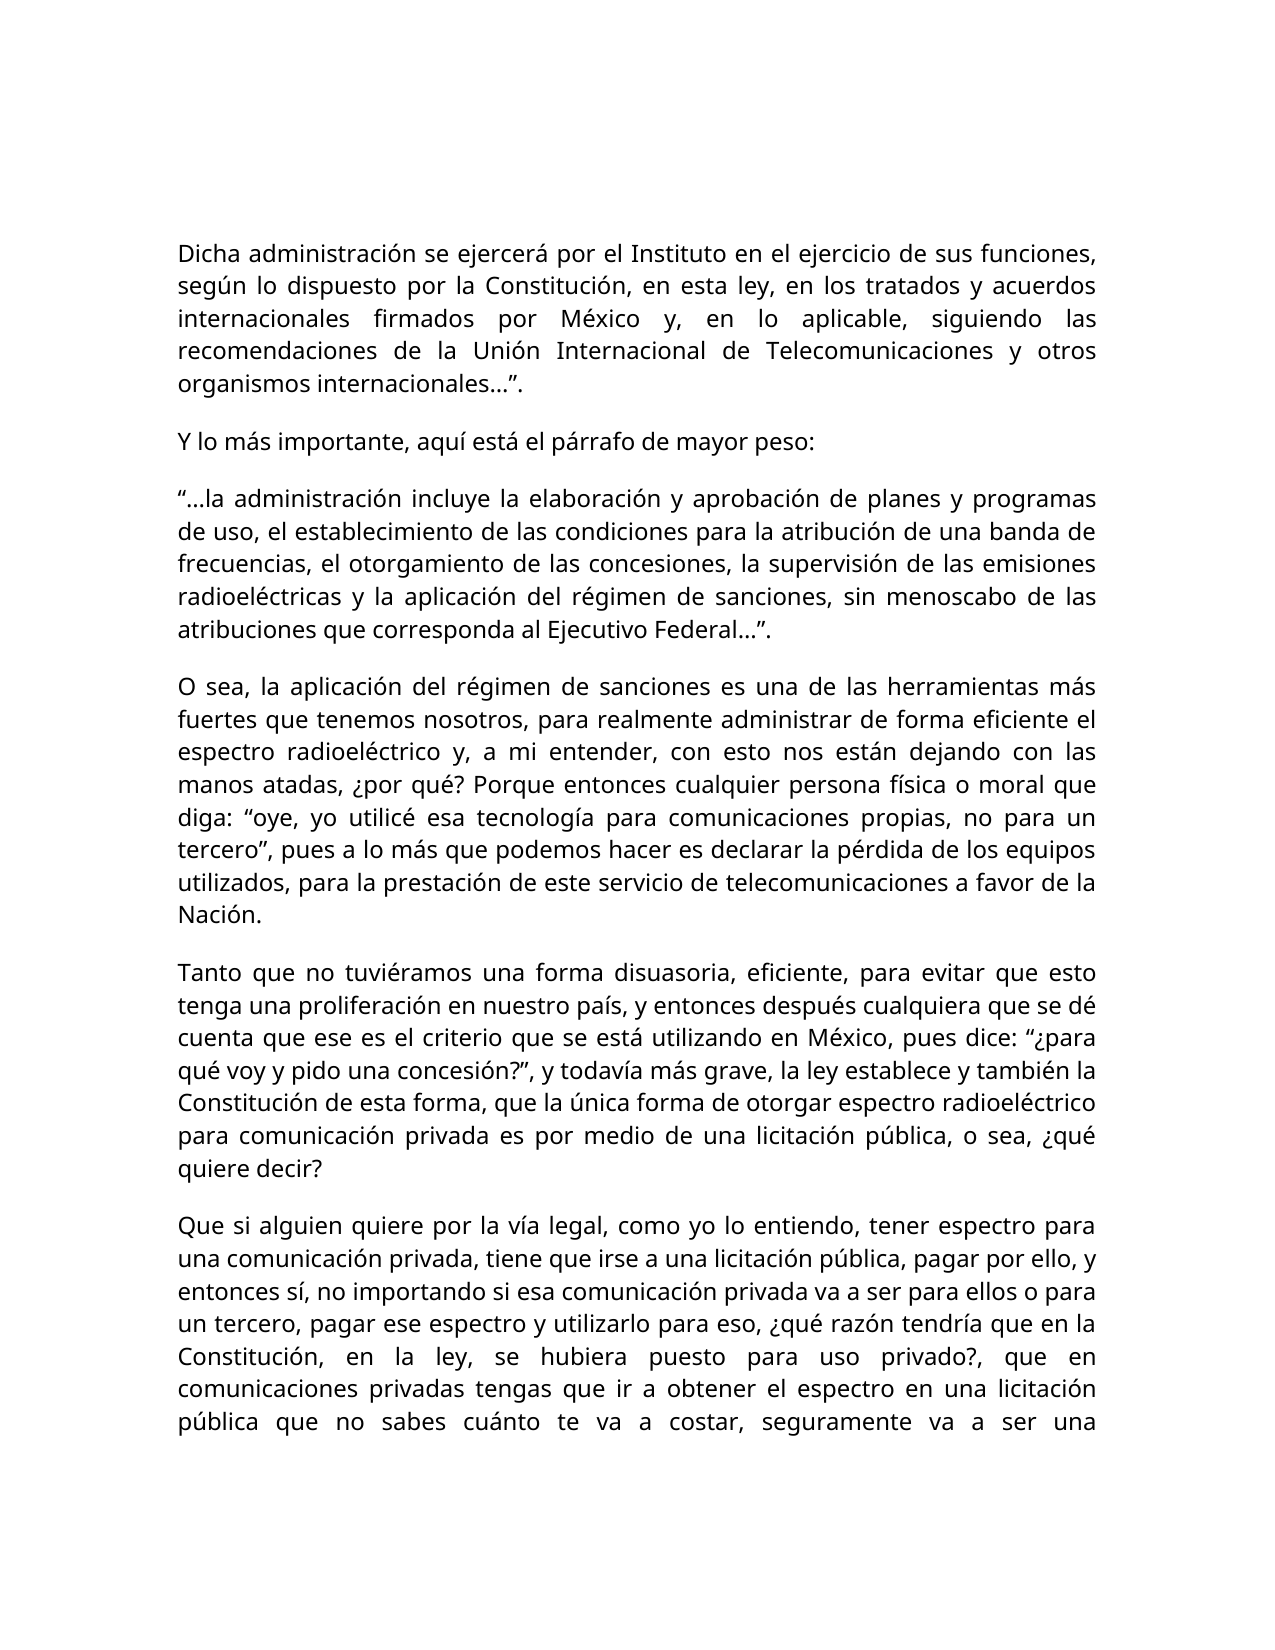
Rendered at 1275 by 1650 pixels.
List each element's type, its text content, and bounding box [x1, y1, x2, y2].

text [177, 1209, 1098, 1437]
text Tanto que no tuviéramos una forma disuasoria, eficiente, para evitar que esto tenga una proliferación en nuestro país, y entonces después cualquiera que se dé cuenta que ese es el criterio que se está utilizando en México, pues dice: “¿para qué voy y pido una concesión?”, y todavía más grave, la ley establece y también la Constitución de esta forma, que la única forma de otorgar espectro radioeléctrico para comunicación privada es por medio de una licitación pública, o sea, ¿qué quiere decir? [177, 956, 1098, 1184]
text “…la administración incluye la elaboración y aprobación de planes y programas de uso, el establecimiento de las condiciones para la atribución de una banda de frecuencias, el otorgamiento de las concesiones, la supervisión de las emisiones radioeléctricas y la aplicación del régimen de sanciones, sin menoscabo de las atribuciones que corresponda al Ejecutivo Federal…”. [177, 482, 1098, 645]
text Y lo más importante, aquí está el párrafo de mayor peso: [177, 424, 1098, 457]
text Dicha administración se ejercerá por el Instituto en el ejercicio de sus funciones, según lo dispuesto por la Constitución, en esta ley, en los tratados y acuerdos internacionales firmados por México y, en lo aplicable, siguiendo las recomendaciones de la Unión Internacional de Telecomunicaciones y otros organismos internacionales…”. [177, 236, 1098, 399]
text O sea, la aplicación del régimen de sanciones es una de las herramientas más fuertes que tenemos nosotros, para realmente administrar de forma eficiente el espectro radioeléctrico y, a mi entender, con esto nos están dejando con las manos atadas, ¿por qué? Porque entonces cualquier persona física o moral que diga: “oye, yo utilicé esa tecnología para comunicaciones propias, no para un tercero”, pues a lo más que podemos hacer es declarar la pérdida de los equipos utilizados, para la prestación de este servicio de telecomunicaciones a favor de la Nación. [177, 670, 1098, 931]
